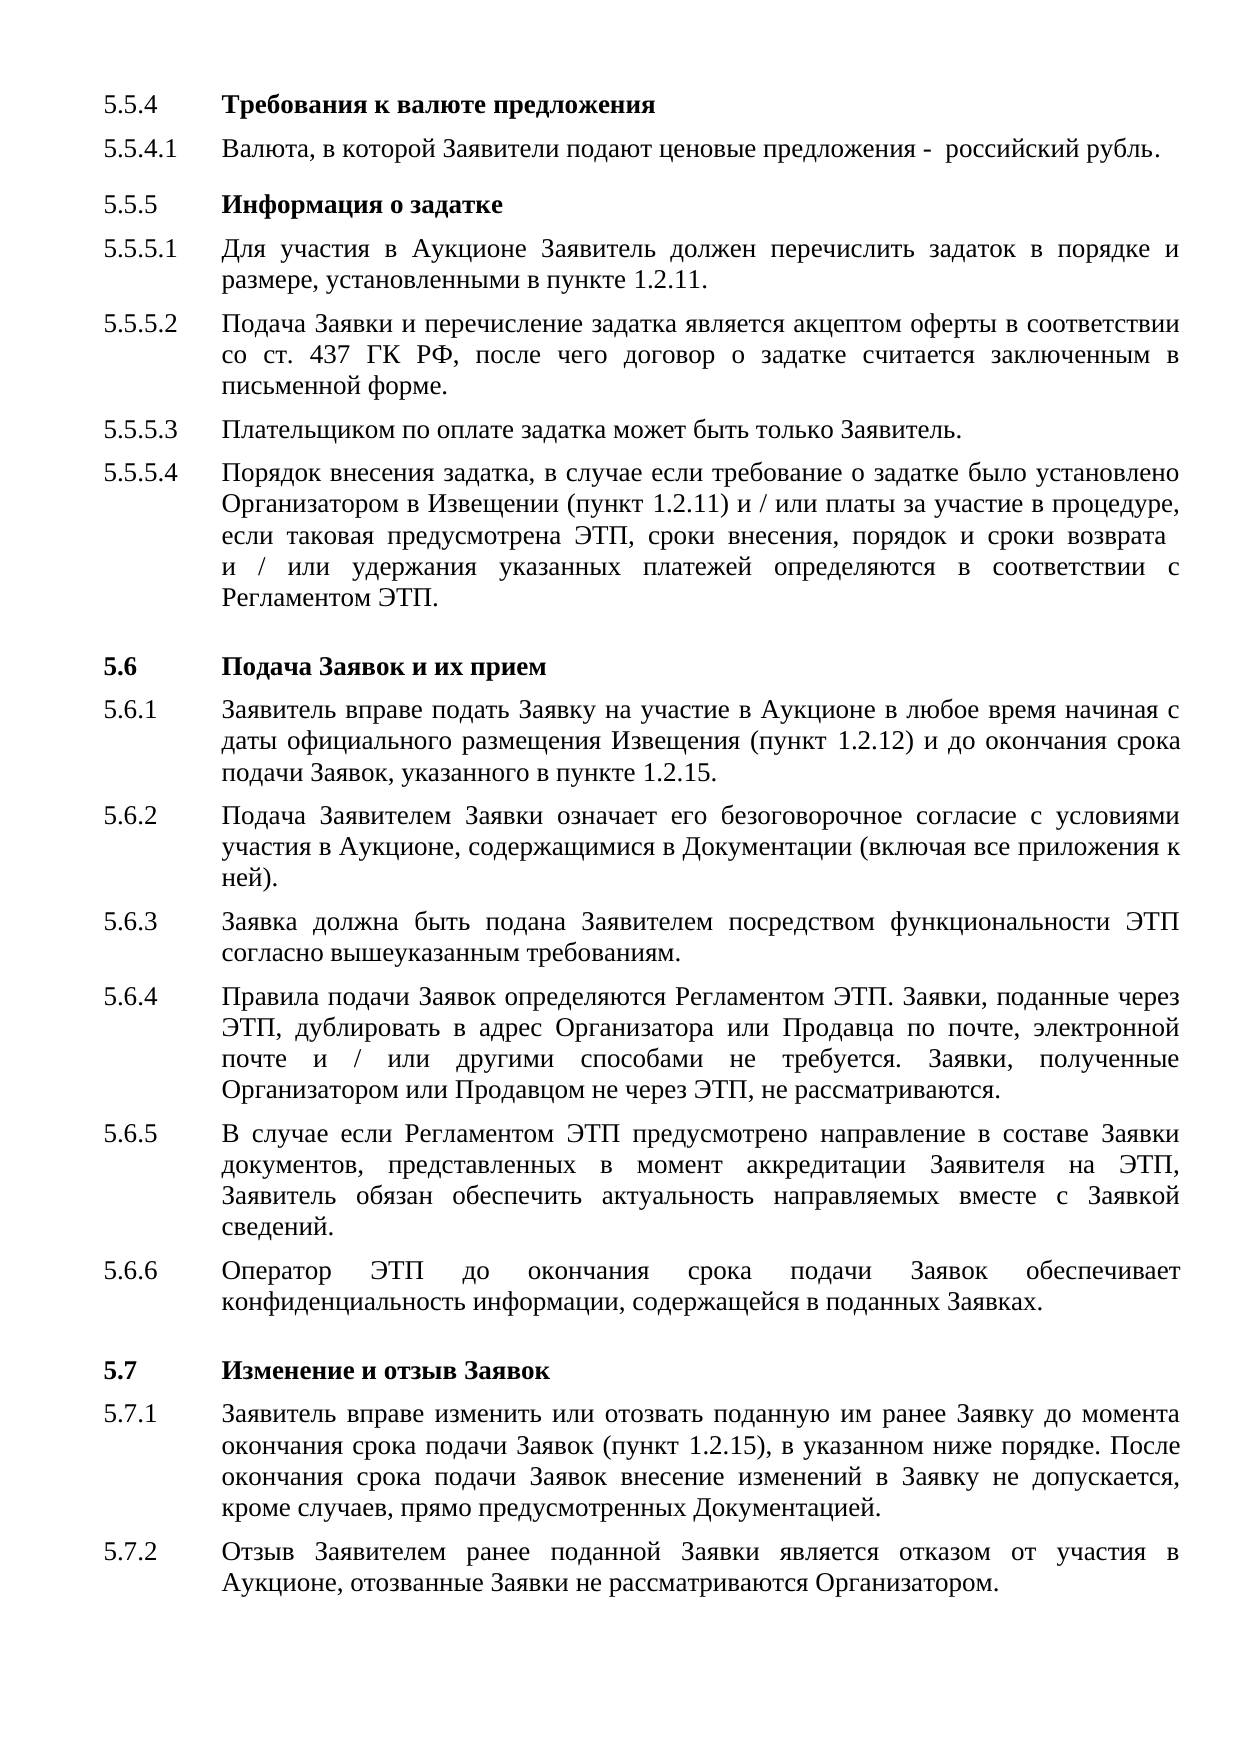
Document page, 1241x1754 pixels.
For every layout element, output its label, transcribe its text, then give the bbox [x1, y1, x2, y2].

text Отзыв Заявителем ранее поданной Заявки является отказом от участия в Аукционе, отозванные Заявки не рассматриваются Организатором. [103, 1535, 1181, 1597]
text Плательщиком по оплате задатка может быть только Заявитель. [103, 413, 1181, 444]
text Правила подачи Заявок определяются Регламентом ЭТП. Заявки, поданные через ЭТП, дублировать в адрес Организатора или Продавца по почте, электронной почте и / или другими способами не требуется. Заявки, полученные Организатором или Продавцом не через ЭТП, не рассматриваются. [103, 980, 1181, 1104]
text Заявитель вправе подать Заявку на участие в Аукционе в любое время начиная с даты официального размещения Извещения (пункт 1.2.12) и до окончания срока подачи Заявок, указанного в пункте 1.2.15. [103, 693, 1181, 787]
subtitle Изменение и отзыв Заявок [103, 1354, 1181, 1385]
text В случае если Регламентом ЭТП предусмотрено направление в составе Заявки документов, представленных в момент аккредитации Заявителя на ЭТП, Заявитель обязан обеспечить актуальность направляемых вместе с Заявкой сведений. [103, 1117, 1181, 1242]
text Валюта, в которой Заявители подают ценовые предложения - российский рубль. [103, 132, 1181, 163]
text Подача Заявки и перечисление задатка является акцептом оферты в соответствии со ст. 437 ГК РФ, после чего договор о задатке считается заключенным в письменной форме. [103, 307, 1181, 400]
text Подача Заявителем Заявки означает его безоговорочное согласие с условиями участия в Аукционе, содержащимися в Документации (включая все приложения к ней). [103, 799, 1181, 893]
text Порядок внесения задатка, в случае если требование о задатке было установлено Организатором в Извещении (пункт 1.2.11) и / или платы за участие в процедуре, если таковая предусмотрена ЭТП, сроки внесения, порядок и сроки возврата и / или удержания указанных платежей определяются в соответствии с Регламентом ЭТП. [103, 456, 1181, 612]
text Для участия в Аукционе Заявитель должен перечислить задаток в порядке и размере, установленными в пункте 1.2.11. [103, 232, 1181, 294]
text Оператор ЭТП до окончания срока подачи Заявок обеспечивает конфиденциальность информации, содержащейся в поданных Заявках. [103, 1254, 1181, 1316]
subtitle Подача Заявок и их прием [103, 650, 1181, 681]
text Заявитель вправе изменить или отозвать поданную им ранее Заявку до момента окончания срока подачи Заявок (пункт 1.2.15), в указанном ниже порядке. После окончания срока подачи Заявок внесение изменений в Заявку не допускается, кроме случаев, прямо предусмотренных Документацией. [103, 1398, 1181, 1522]
text Информация о задатке [103, 188, 1181, 219]
text Заявка должна быть подана Заявителем посредством функциональности ЭТП согласно вышеуказанным требованиям. [103, 905, 1181, 967]
text Требования к валюте предложения [103, 89, 1181, 120]
